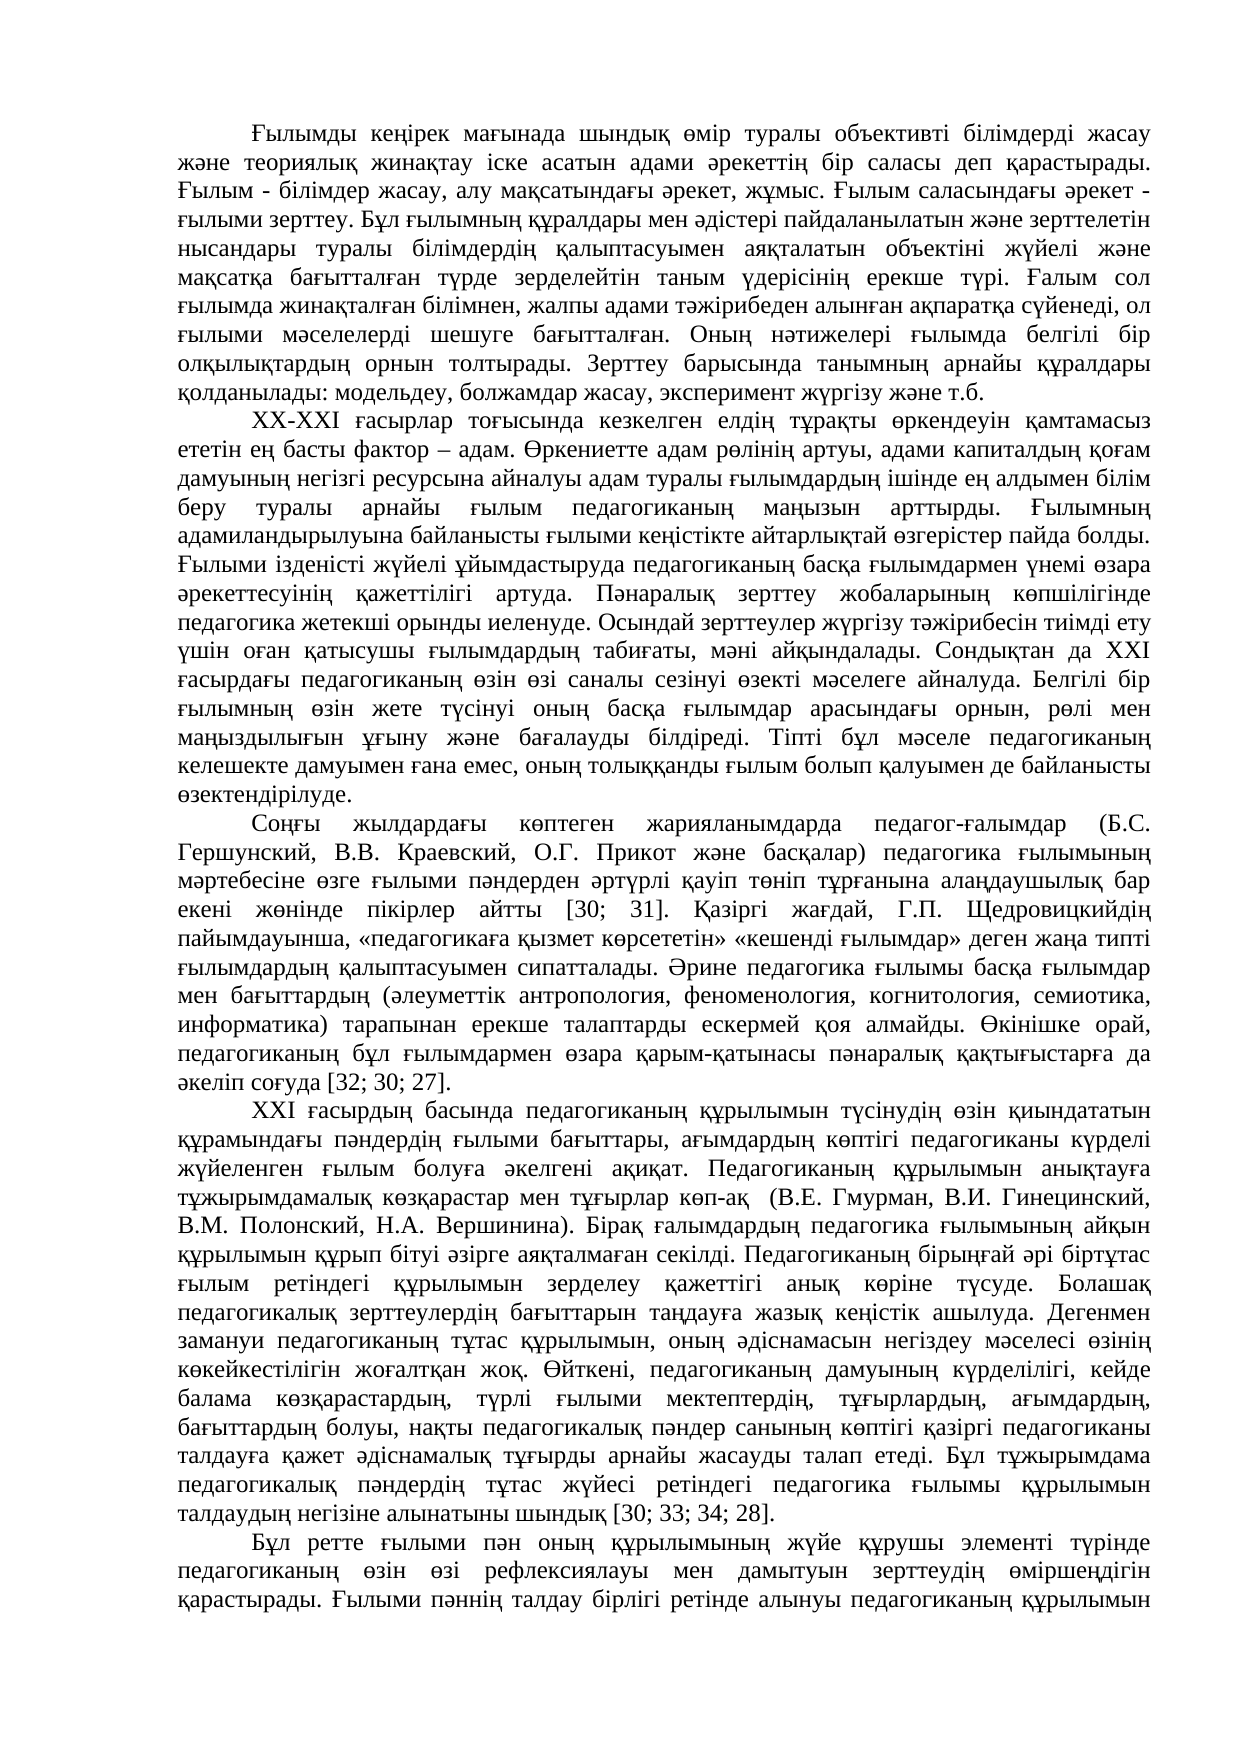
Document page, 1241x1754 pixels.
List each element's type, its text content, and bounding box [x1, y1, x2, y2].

text Соңғы жылдардағы көптеген жарияланымдарда педагог-ғалымдар (Б.С. Гершунский, В.В. Краевский, О.Г. Прикот және басқалар) педагогика ғылымының мәртебесіне өзге ғылыми пәндерден әртүрлі қауіп төніп тұрғанына алаңдаушылық бар екені жөнінде пікірлер айтты [30; 31]. Қазіргі жағдай, Г.П. Щедровицкийдің пайымдауынша, «педагогикаға қызмет көрсететін» «кешенді ғылымдар» деген жаңа типті ғылымдардың қалыптасуымен сипатталады. Әрине педагогика ғылымы басқа ғылымдар мен бағыттардың (әлеуметтік антропология, феноменология, когнитология, семиотика, информатика) тарапынан ерекше талаптарды ескермей қоя алмайды. Өкінішке орай, педагогиканың бұл ғылымдармен өзара қарым-қатынасы пәнаралық қақтығыстарға да әкеліп соғуда [32; 30; 27]. [177, 808, 1152, 1096]
text XXI ғасырдың басында педагогиканың құрылымын түсінудің өзін қиындататын құрамындағы пәндердің ғылыми бағыттары, ағымдардың көптігі педагогиканы күрделі жүйеленген ғылым болуға әкелгені ақиқат. Педагогиканың құрылымын анықтауға тұжырымдамалық көзқарастар мен тұғырлар көп-ақ (В.Е. Гмурман, В.И. Гинецинский, В.М. Полонский, Н.А. Вершинина). Бірақ ғалымдардың педагогика ғылымының айқын құрылымын құрып бітуі әзірге аяқталмаған секілді. Педагогиканың бірыңғай әрі біртұтас ғылым ретіндегі құрылымын зерделеу қажеттігі анық көріне түсуде. Болашақ педагогикалық зерттеулердің бағыттарын таңдауға жазық кеңістік ашылуда. Дегенмен замануи педагогиканың тұтас құрылымын, оның әдіснамасын негіздеу мәселесі өзінің көкейкестілігін жоғалтқан жоқ. Өйткені, педагогиканың дамуының күрделілігі, кейде балама көзқарастардың, түрлі ғылыми мектептердің, тұғырлардың, ағымдардың, бағыттардың болуы, нақты педагогикалық пәндер санының көптігі қазіргі педагогиканы талдауға қажет әдіснамалық тұғырды арнайы жасауды талап етеді. Бұл тұжырымдама педагогикалық пәндердің тұтас жүйесі ретіндегі педагогика ғылымы құрылымын талдаудың негізіне алынатыны шындық [30; 33; 34; 28]. [177, 1096, 1152, 1527]
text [177, 1527, 1152, 1613]
text Ғылымды кеңірек мағынада шындық өмір туралы объективті білімдерді жасау және теориялық жинақтау іске асатын адами әрекеттің бір саласы деп қарастырады. Ғылым - білімдер жасау, алу мақсатындағы әрекет, жұмыс. Ғылым саласындағы әрекет - ғылыми зерттеу. Бұл ғылымның құралдары мен әдістері пайдаланылатын және зерттелетін нысандары туралы білімдердің қалыптасуымен аяқталатын объектіні жүйелі және мақсатқа бағытталған түрде зерделейтін таным үдерісінің ерекше түрі. Ғалым сол ғылымда жинақталған білімнен, жалпы адами тәжірибеден алынған ақпаратқа сүйенеді, ол ғылыми мәселелерді шешуге бағытталған. Оның нәтижелері ғылымда белгілі бір олқылықтардың орнын толтырады. Зерттеу барысында танымның арнайы құралдары қолданылады: модельдеу, болжамдар жасау, эксперимент жүргізу және т.б. [177, 118, 1152, 406]
text XX-XXI ғасырлар тоғысында кезкелген елдің тұрақты өркендеуін қамтамасыз ететін ең басты фактор – адам. Өркениетте адам рөлінің артуы, адами капиталдың қоғам дамуының негізгі ресурсына айналуы адам туралы ғылымдардың ішінде ең алдымен білім беру туралы арнайы ғылым педагогиканың маңызын арттырды. Ғылымның адамиландырылуына байланысты ғылыми кеңістікте айтарлықтай өзгерістер пайда болды. Ғылыми ізденісті жүйелі ұйымдастыруда педагогиканың басқа ғылымдармен үнемі өзара әрекеттесуінің қажеттілігі артуда. Пәнаралық зерттеу жобаларының көпшілігінде педагогика жетекші орынды иеленуде. Осындай зерттеулер жүргізу тәжірибесін тиімді ету үшін оған қатысушы ғылымдардың табиғаты, мәні айқындалады. Сондықтан да XXI ғасырдағы педагогиканың өзін өзі саналы сезінуі өзекті мәселеге айналуда. Белгілі бір ғылымның өзін жете түсінуі оның басқа ғылымдар арасындағы орнын, рөлі мен маңыздылығын ұғыну және бағалауды білдіреді. Тіпті бұл мәселе педагогиканың келешекте дамуымен ғана емес, оның толыққанды ғылым болып қалуымен де байланысты өзектендірілуде. [177, 406, 1152, 808]
